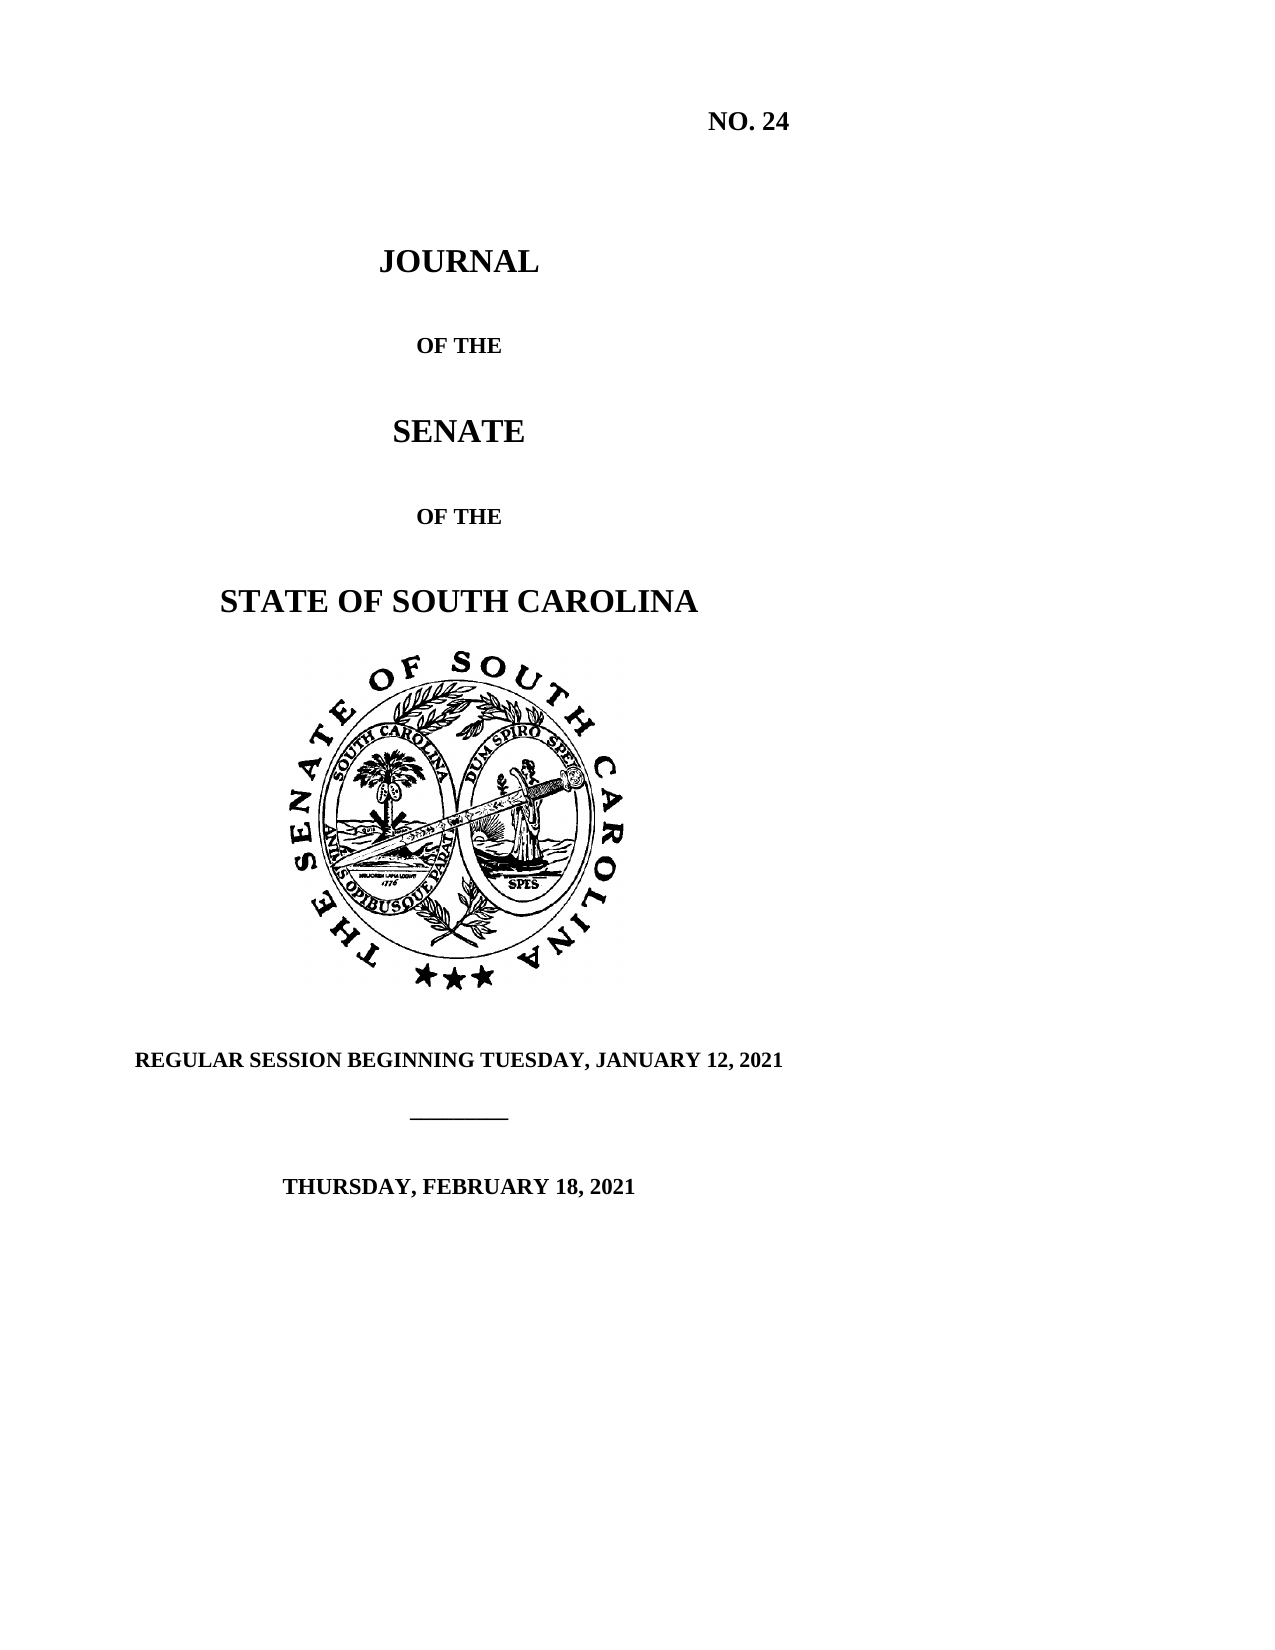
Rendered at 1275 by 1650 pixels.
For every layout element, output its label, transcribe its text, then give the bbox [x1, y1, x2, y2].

text OF THE [129, 333, 789, 359]
text NO. 24 [129, 105, 789, 136]
text SENATE [129, 412, 789, 450]
text OF THE [129, 503, 789, 529]
text _________ [129, 1097, 789, 1122]
text STATE OF SOUTH CAROLINA [129, 582, 789, 620]
text THURSDAY, FEBRUARY 18, 2021 [129, 1173, 789, 1199]
picture [284, 646, 634, 994]
text REGULAR SESSION BEGINNING TUESDAY, JANUARY 12, 2021 [129, 1047, 789, 1072]
text JOURNAL [129, 242, 789, 280]
